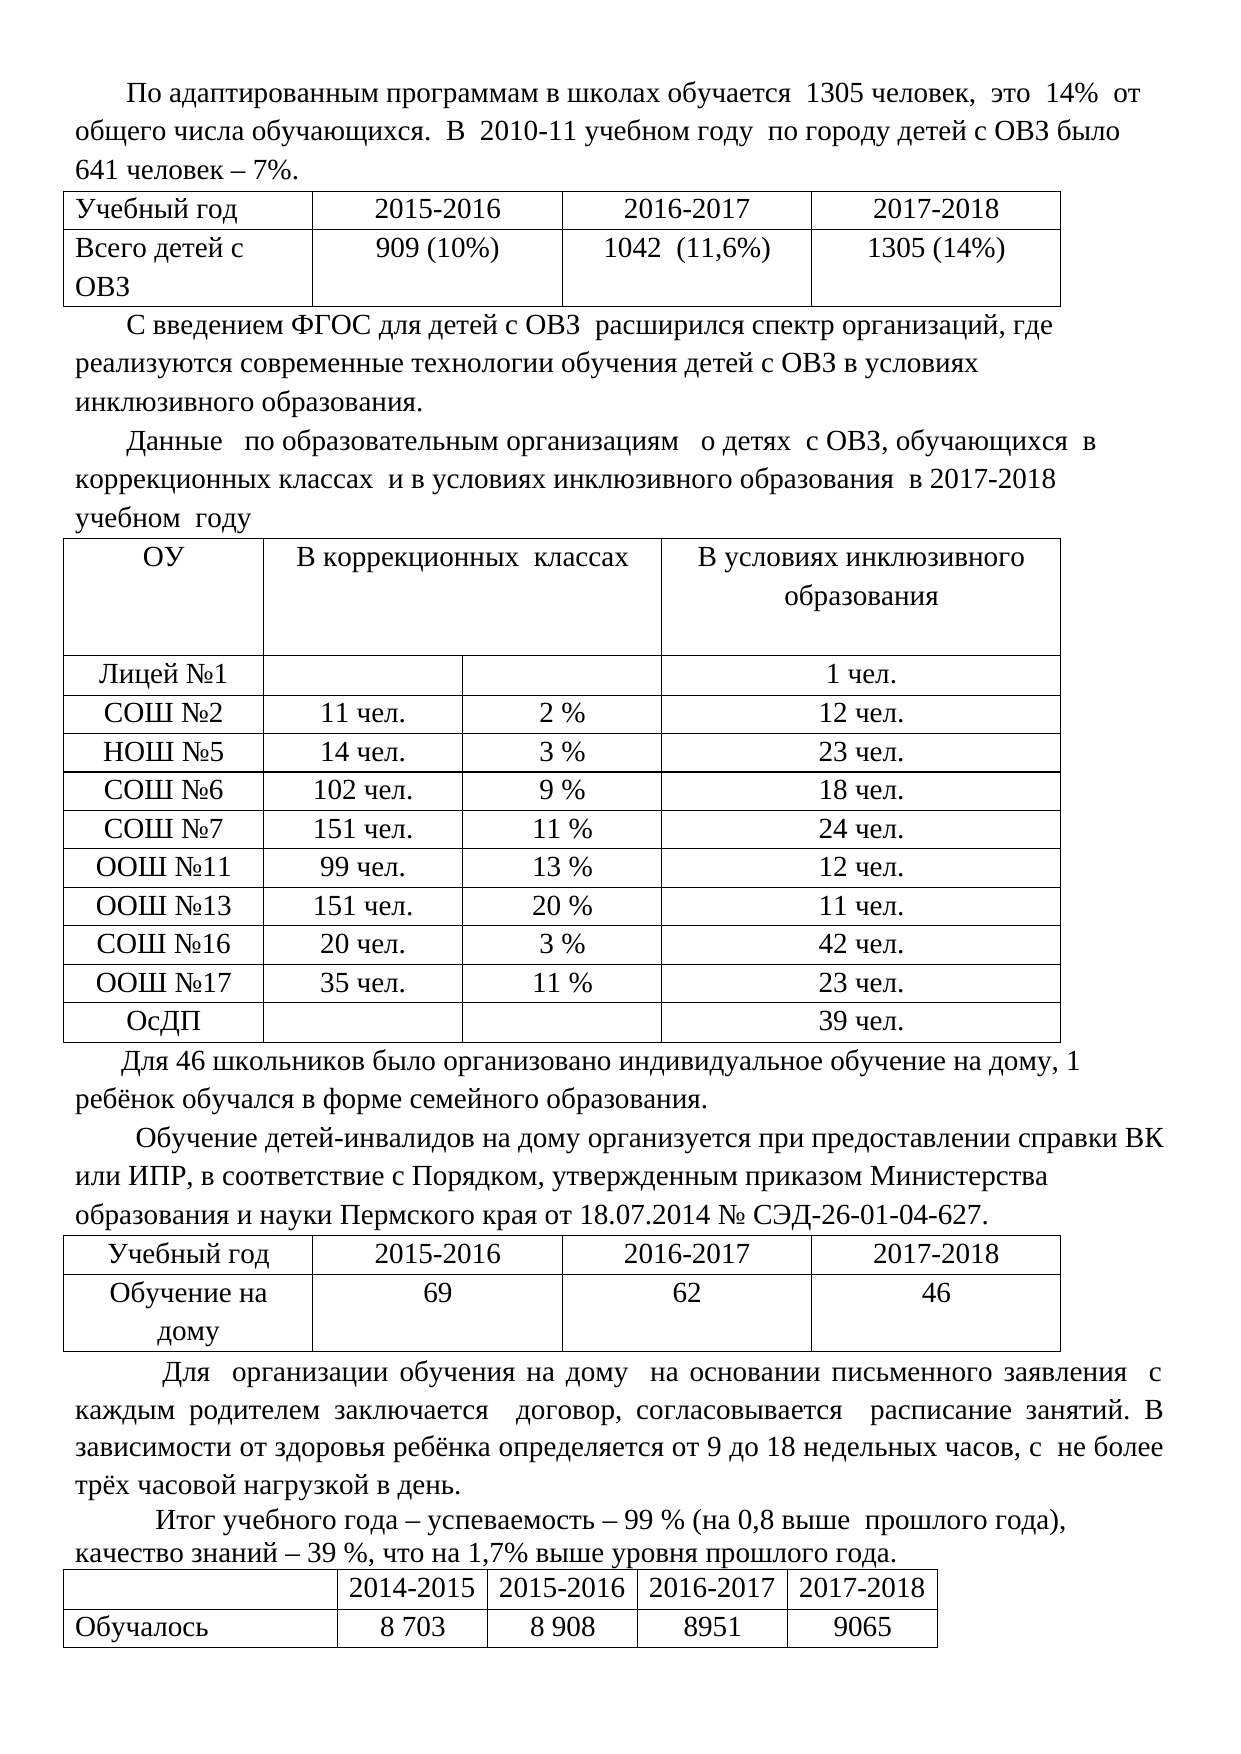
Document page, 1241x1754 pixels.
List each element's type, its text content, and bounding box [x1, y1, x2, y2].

table_cell 39 чел. [662, 1003, 1060, 1042]
table_header Учебный год [64, 192, 312, 229]
table_header 2016-2017 [563, 192, 811, 229]
table_cell 18 чел. [662, 773, 1060, 810]
table_cell 12 чел. [662, 696, 1060, 733]
table_cell [463, 1003, 661, 1042]
text С введением ФГОС для детей с ОВЗ расширился спектр организаций, где реализуются современные технологии обучения детей с ОВЗ в условиях инклюзивного образования. [75, 307, 1165, 418]
text Обучение детей-инвалидов на дому организуется при предоставлении справки ВК или ИПР, в соответствие с Порядком, утвержденным приказом Министерства образования и науки Пермского края от 18.07.2014 № СЭД-26-01-04-627. [19, 1120, 1165, 1230]
table_cell 151 чел. [264, 888, 462, 925]
table_header 2014-2015 [338, 1570, 487, 1608]
table_header [64, 1570, 337, 1608]
table_cell 42 чел. [662, 926, 1060, 964]
table_cell 9065 [788, 1610, 937, 1647]
table_header В условиях инклюзивного образования [662, 539, 1060, 655]
table_cell 46 [812, 1275, 1060, 1351]
table_header ОУ [64, 539, 263, 655]
table_cell 99 чел. [264, 849, 462, 887]
table_cell 909 (10%) [313, 230, 562, 306]
table_header Учебный год [64, 1236, 312, 1274]
table_cell 62 [563, 1275, 811, 1351]
text Данные по образовательным организациям о детях с ОВЗ, обучающихся в коррекционных классах и в условиях инклюзивного образования в 2017-2018 учебном году [75, 423, 1165, 533]
table_cell [264, 656, 462, 694]
table_cell Всего детей с ОВЗ [64, 230, 312, 306]
table_cell 11 % [463, 811, 661, 848]
table_cell Обучение на дому [64, 1275, 312, 1351]
table_cell СОШ №6 [64, 773, 263, 810]
text По адаптированным программам в школах обучается 1305 человек, это 14% от общего числа обучающихся. В 2010-11 учебном году по городу детей с ОВЗ было 641 человек – 7%. [75, 75, 1165, 186]
table_cell 13 % [463, 849, 661, 887]
table_cell 23 чел. [662, 965, 1060, 1002]
table_cell 23 чел. [662, 734, 1060, 771]
table_cell 8 908 [488, 1610, 637, 1647]
table_cell СОШ №2 [64, 696, 263, 733]
table_header 2017-2018 [812, 1236, 1060, 1274]
table_cell 11 чел. [264, 696, 462, 733]
table_cell 9 % [463, 773, 661, 810]
table_cell НОШ №5 [64, 734, 263, 771]
table_cell Лицей №1 [64, 656, 263, 694]
table_cell 35 чел. [264, 965, 462, 1002]
table_header 2015-2016 [488, 1570, 637, 1608]
table_header 2015-2016 [313, 1236, 562, 1274]
table_header 2017-2018 [788, 1570, 937, 1608]
table_cell 1305 (14%) [812, 230, 1060, 306]
table_cell 3 % [463, 926, 661, 964]
table_cell [463, 656, 661, 694]
table_cell 151 чел. [264, 811, 462, 848]
table_cell 3 % [463, 734, 661, 771]
table_cell 20 % [463, 888, 661, 925]
table_cell 11 чел. [662, 888, 1060, 925]
table_cell ОсДП [64, 1003, 263, 1042]
table_cell Обучалось [64, 1610, 337, 1647]
text Итог учебного года – успеваемость – 99 % (на 0,8 выше прошлого года), качество знаний – 39 %, что на 1,7% выше уровня прошлого года. [75, 1502, 1165, 1569]
table_cell 20 чел. [264, 926, 462, 964]
table_cell 8951 [638, 1610, 787, 1647]
table_cell 14 чел. [264, 734, 462, 771]
table_header 2015-2016 [313, 192, 562, 229]
table_cell ООШ №17 [64, 965, 263, 1002]
table_cell СОШ №16 [64, 926, 263, 964]
table_cell 11 % [463, 965, 661, 1002]
table_cell 69 [313, 1275, 562, 1351]
table_header 2017-2018 [812, 192, 1060, 229]
table_cell [264, 1003, 462, 1042]
table_cell 8 703 [338, 1610, 487, 1647]
table_cell ООШ №13 [64, 888, 263, 925]
table_header В коррекционных классах [264, 539, 661, 655]
table_cell 1 чел. [662, 656, 1060, 694]
table_header 2016-2017 [638, 1570, 787, 1608]
table_cell 2 % [463, 696, 661, 733]
table_cell СОШ №7 [64, 811, 263, 848]
table_cell 1042 (11,6%) [563, 230, 811, 306]
table_cell 12 чел. [662, 849, 1060, 887]
table_cell ООШ №11 [64, 849, 263, 887]
text Для 46 школьников было организовано индивидуальное обучение на дому, 1 ребёнок обучался в форме семейного образования. [19, 1043, 1165, 1115]
table_header 2016-2017 [563, 1236, 811, 1274]
text Для организации обучения на дому на основании письменного заявления с каждым родителем заключается договор, согласовывается расписание занятий. В зависимости от здоровья ребёнка определяется от 9 до 18 недельных часов, с не более трёх часовой нагрузкой в день. [75, 1352, 1165, 1502]
table_cell 24 чел. [662, 811, 1060, 848]
table_cell 102 чел. [264, 773, 462, 810]
